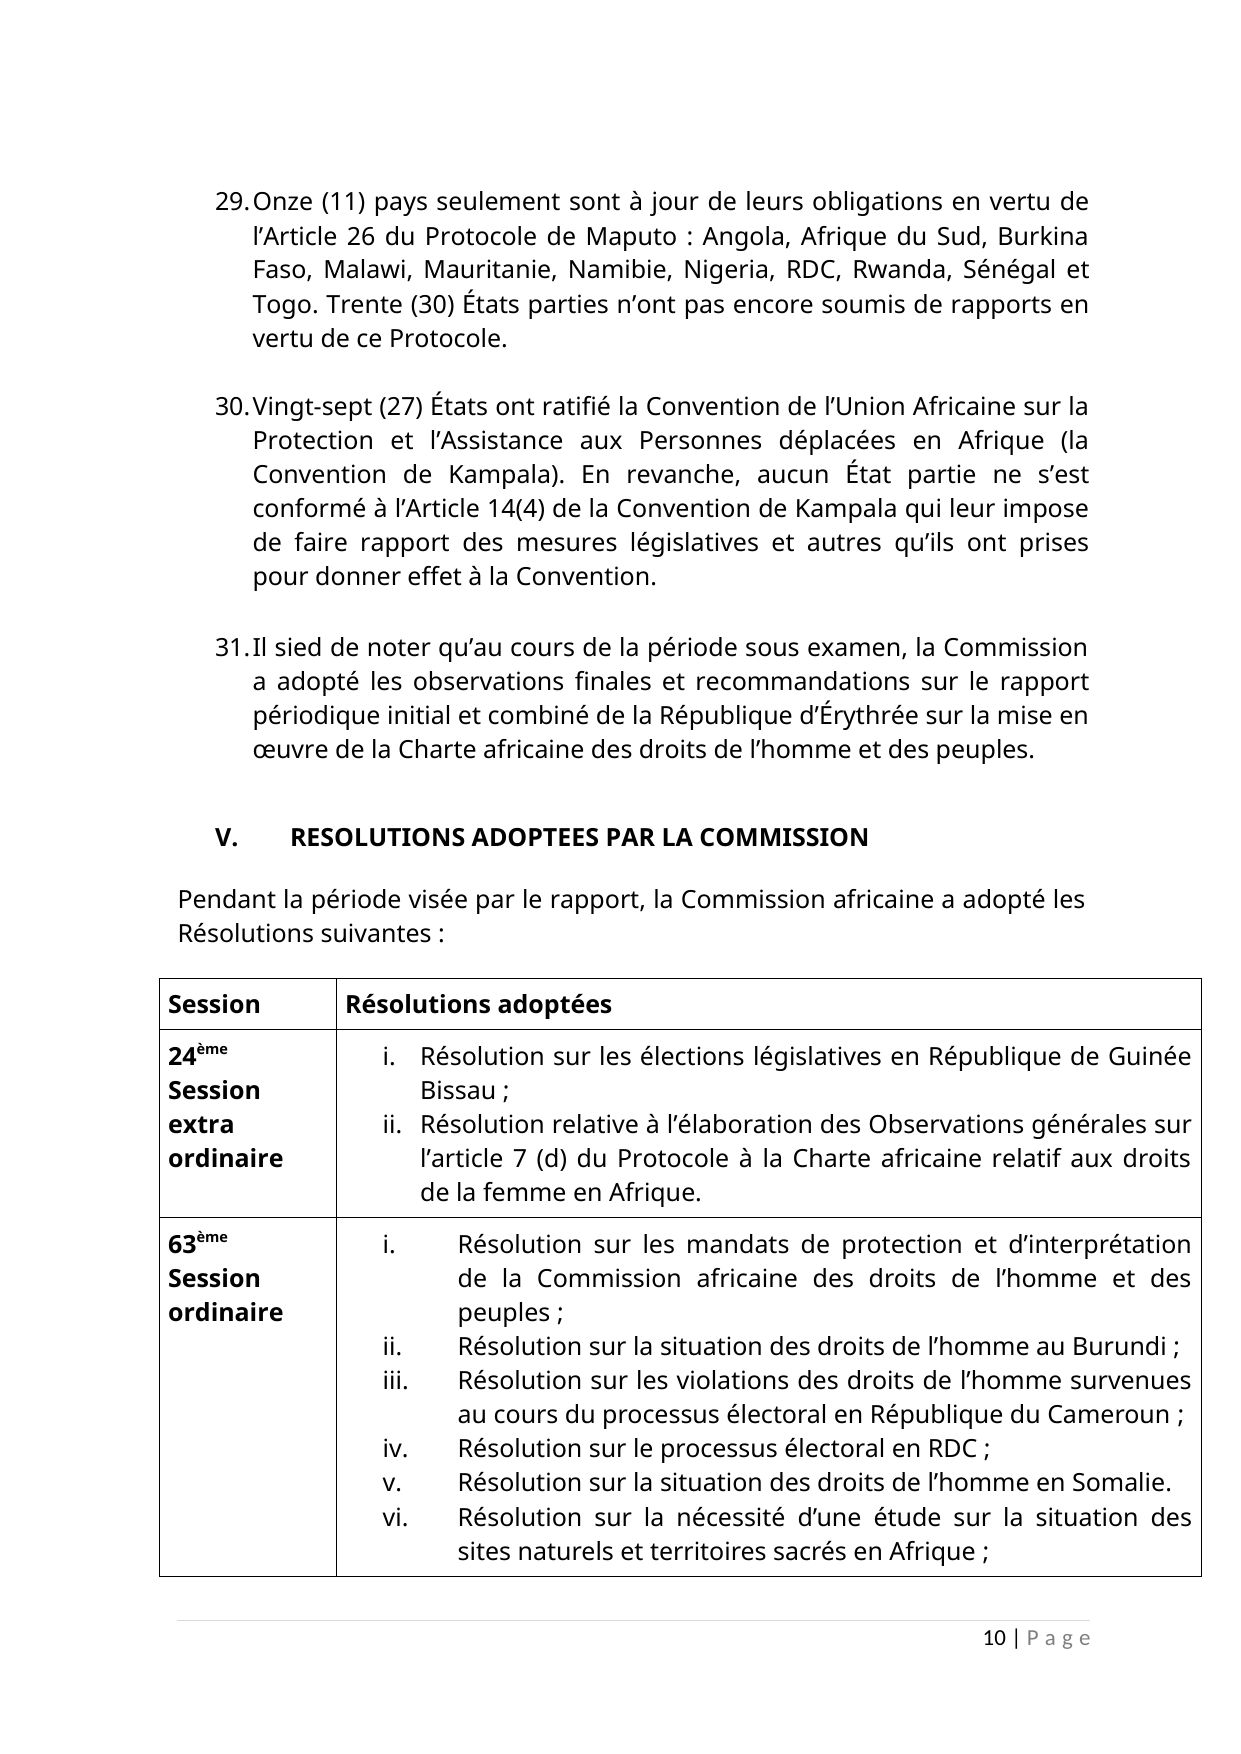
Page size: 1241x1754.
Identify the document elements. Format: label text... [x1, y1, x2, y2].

list Vingt-sept (27) États ont ratifié la Convention de l’Union Africaine sur la Protection et l’Assistance aux Personnes déplacées en Afrique (la Convention de Kampala). En revanche, aucun État partie ne s’est conformé à l’Article 14(4) de la Convention de Kampala qui leur impose de faire rapport des mesures législatives et autres qu’ils ont prises pour donner effet à la Convention. [215, 388, 1090, 593]
table_header Résolutions adoptées [337, 979, 1201, 1029]
table_header Session [160, 979, 336, 1029]
list RESOLUTIONS ADOPTEES PAR LA COMMISSION [215, 819, 1087, 853]
table_cell 24ème Session extra ordinaire [160, 1030, 336, 1217]
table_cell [160, 1218, 336, 1576]
list Il sied de noter qu’au cours de la période sous examen, la Commission a adopté les observations finales et recommandations sur le rapport périodique initial et combiné de la République d’Érythrée sur la mise en œuvre de la Charte africaine des droits de l’homme et des peuples. [215, 629, 1090, 766]
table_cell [337, 1218, 1201, 1576]
list Onze (11) pays seulement sont à jour de leurs obligations en vertu de l’Article 26 du Protocole de Maputo : Angola, Afrique du Sud, Burkina Faso, Malawi, Mauritanie, Namibie, Nigeria, RDC, Rwanda, Sénégal et Togo. Trente (30) États parties n’ont pas encore soumis de rapports en vertu de ce Protocole. [215, 184, 1090, 354]
text Pendant la période visée par le rapport, la Commission africaine a adopté les Résolutions suivantes : [177, 881, 1087, 949]
table_cell Résolution sur les élections législatives en République de Guinée Bissau ; Résolution relative à l’élaboration des Observations générales sur l’article 7 (d) du Protocole à la Charte africaine relatif aux droits de la femme en Afrique. [337, 1030, 1201, 1217]
